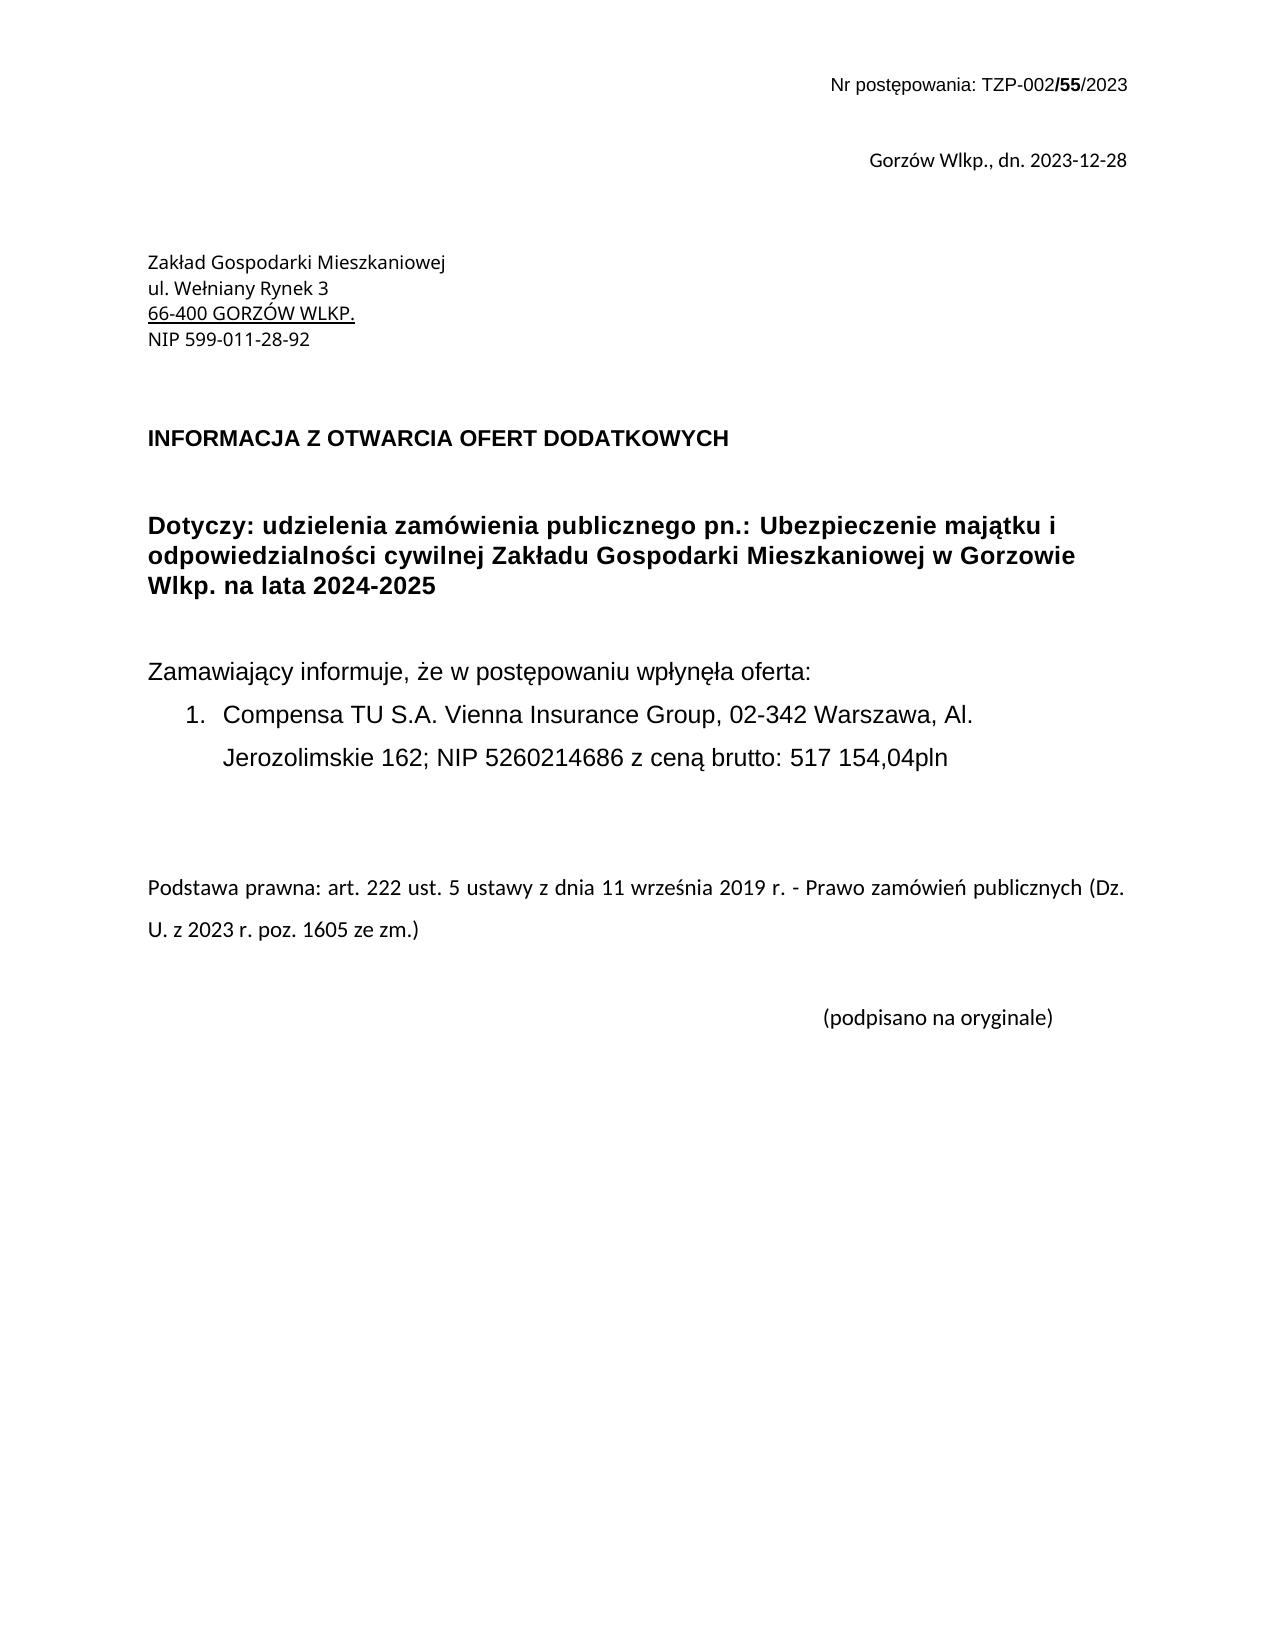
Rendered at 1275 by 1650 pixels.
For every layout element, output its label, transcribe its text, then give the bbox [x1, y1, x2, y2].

text (podpisano na oryginale) [148, 1003, 1127, 1031]
list Compensa TU S.A. Vienna Insurance Group, 02-342 Warszawa, Al. Jerozolimskie 162; NIP 5260214686 z ceną brutto: 517 154,04pln [185, 700, 1127, 772]
text Zakład Gospodarki Mieszkaniowej [148, 249, 1127, 275]
text Gorzów Wlkp., dn. 2023-12-28 [148, 148, 1127, 173]
text ul. Wełniany Rynek 3 [148, 275, 1127, 301]
text INFORMACJA Z OTWARCIA OFERT DODATKOWYCH [148, 425, 1127, 452]
text Zamawiający informuje, że w postępowaniu wpłynęła oferta: [148, 657, 1127, 686]
text NIP 599-011-28-92 [148, 326, 1127, 352]
text 66-400 GORZÓW WLKP. [148, 301, 1127, 326]
text Podstawa prawna: art. 222 ust. 5 ustawy z dnia 11 września 2019 r. - Prawo zamówień publicznych (Dz. U. z 2023 r. poz. 1605 ze zm.) [148, 873, 1127, 943]
subtitle Dotyczy: udzielenia zamówienia publicznego pn.: Ubezpieczenie majątku i odpowiedzialności cywilnej Zakładu Gospodarki Mieszkaniowej w Gorzowie Wlkp. na lata 2024-2025 [148, 511, 1127, 600]
